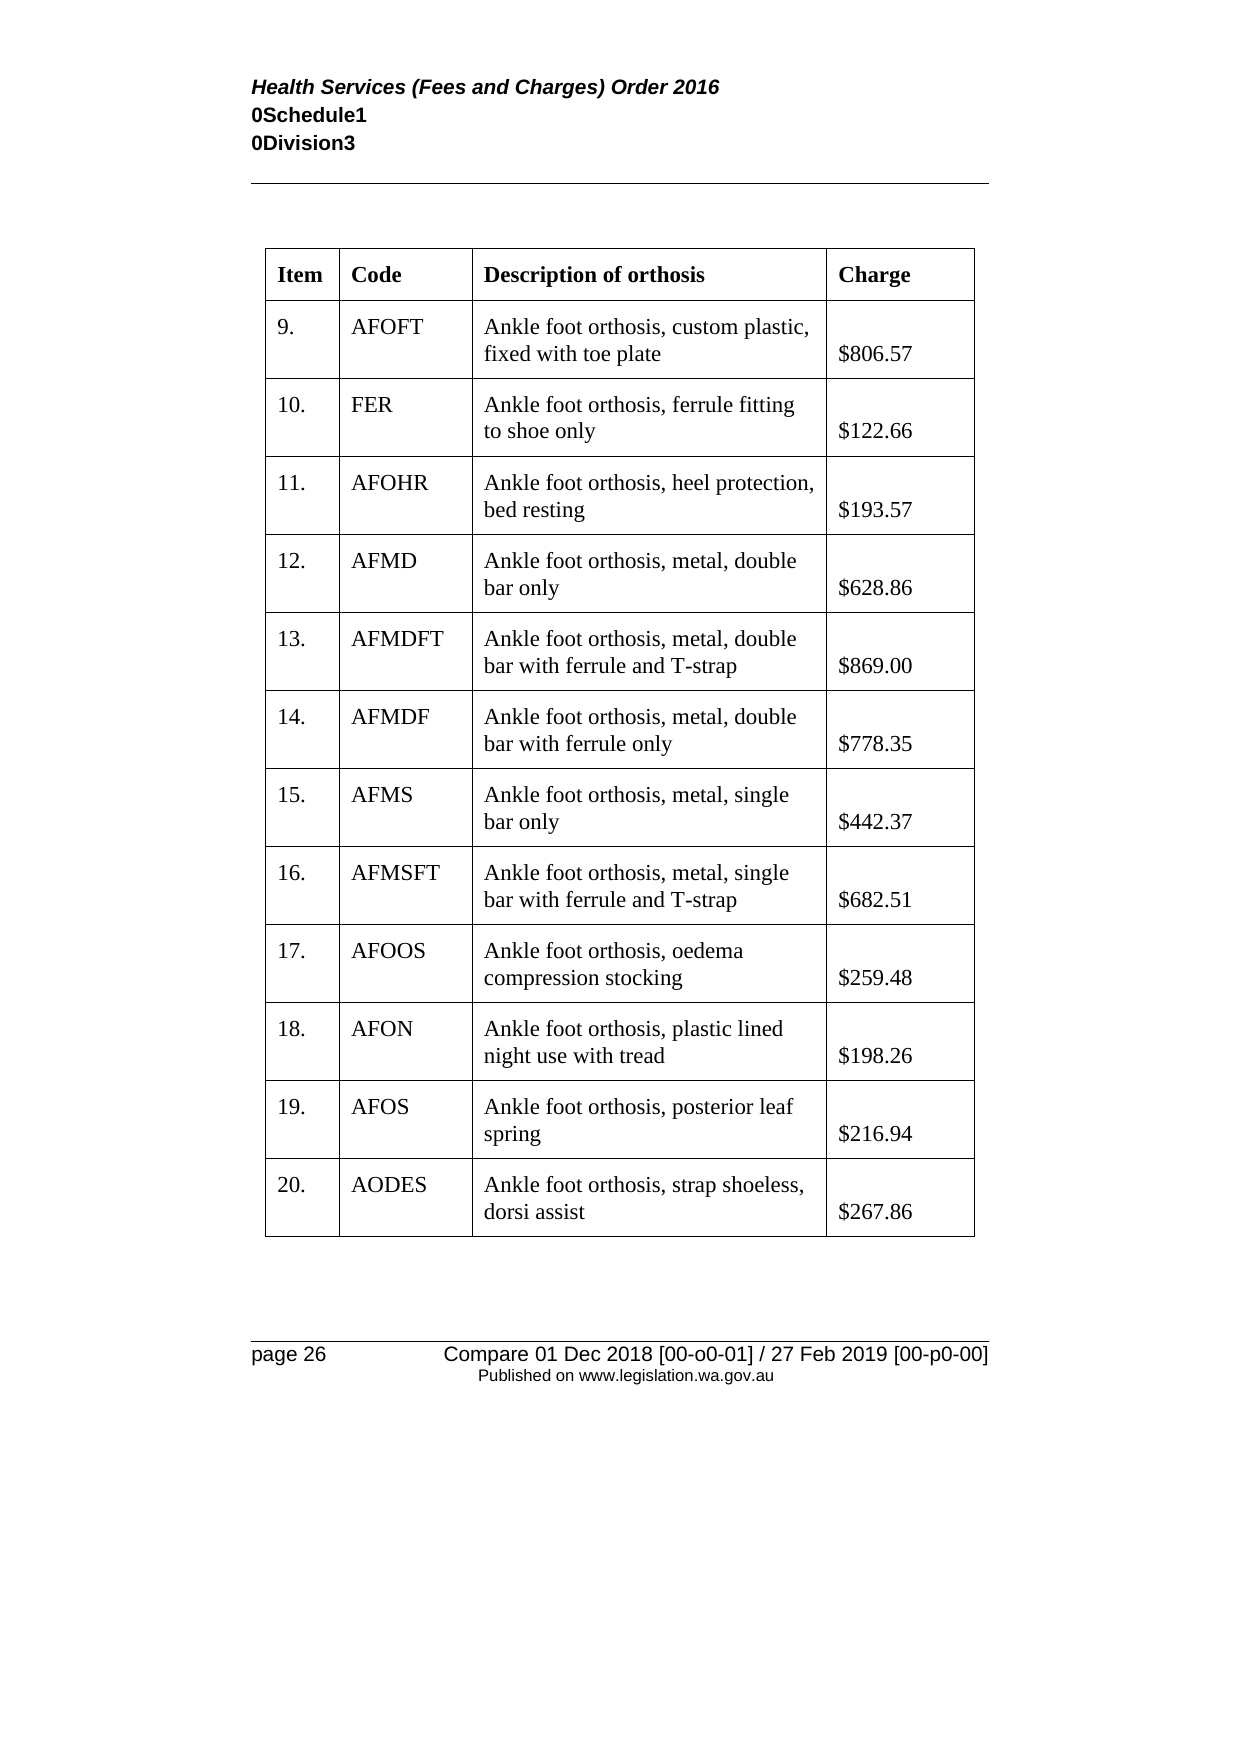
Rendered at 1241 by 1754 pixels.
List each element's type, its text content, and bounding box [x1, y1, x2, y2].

table_cell 12. [266, 535, 339, 612]
table_cell 18. [266, 1003, 339, 1080]
table_header Description of orthosis [473, 249, 826, 300]
table_cell 15. [266, 769, 339, 846]
table_cell 20. [266, 1159, 339, 1236]
table_cell 13. [266, 613, 339, 690]
table_cell Ankle foot orthosis, heel protection, bed resting [473, 457, 826, 534]
table_cell AFON [340, 1003, 472, 1080]
table_cell 14. [266, 691, 339, 768]
table_cell AFOFT [340, 301, 472, 378]
table_cell AFMDF [340, 691, 472, 768]
table_header Item [266, 249, 339, 300]
table_cell 11. [266, 457, 339, 534]
table_cell Ankle foot orthosis, strap shoeless, dorsi assist [473, 1159, 826, 1236]
table_header Charge [827, 249, 974, 300]
table_cell FER [340, 379, 472, 456]
table_cell AODES [340, 1159, 472, 1236]
table_cell $806.57 [827, 301, 974, 378]
table_cell $267.86 [827, 1159, 974, 1236]
table_cell Ankle foot orthosis, metal, double bar only [473, 535, 826, 612]
table_cell AFOOS [340, 925, 472, 1002]
table_cell 10. [266, 379, 339, 456]
table_cell $198.26 [827, 1003, 974, 1080]
table_cell Ankle foot orthosis, metal, single bar with ferrule and T-strap [473, 847, 826, 924]
table_cell AFOHR [340, 457, 472, 534]
table_cell AFMDFT [340, 613, 472, 690]
table_cell $122.66 [827, 379, 974, 456]
table_cell 16. [266, 847, 339, 924]
table_cell AFMD [340, 535, 472, 612]
table_cell AFMS [340, 769, 472, 846]
table_header Code [340, 249, 472, 300]
table_cell $682.51 [827, 847, 974, 924]
table_cell Ankle foot orthosis, metal, double bar with ferrule and T-strap [473, 613, 826, 690]
table_cell 19. [266, 1081, 339, 1158]
table_cell 17. [266, 925, 339, 1002]
table_cell $442.37 [827, 769, 974, 846]
table_cell AFOS [340, 1081, 472, 1158]
table_cell $259.48 [827, 925, 974, 1002]
table_cell Ankle foot orthosis, oedema compression stocking [473, 925, 826, 1002]
table_cell $193.57 [827, 457, 974, 534]
table_cell $628.86 [827, 535, 974, 612]
table_cell $869.00 [827, 613, 974, 690]
table_cell Ankle foot orthosis, metal, single bar only [473, 769, 826, 846]
table_cell $216.94 [827, 1081, 974, 1158]
table_cell Ankle foot orthosis, custom plastic, fixed with toe plate [473, 301, 826, 378]
table_cell 9. [266, 301, 339, 378]
table_cell AFMSFT [340, 847, 472, 924]
table_cell Ankle foot orthosis, posterior leaf spring [473, 1081, 826, 1158]
table_cell Ankle foot orthosis, metal, double bar with ferrule only [473, 691, 826, 768]
table_cell $778.35 [827, 691, 974, 768]
table_cell Ankle foot orthosis, plastic lined night use with tread [473, 1003, 826, 1080]
table_cell Ankle foot orthosis, ferrule fitting to shoe only [473, 379, 826, 456]
